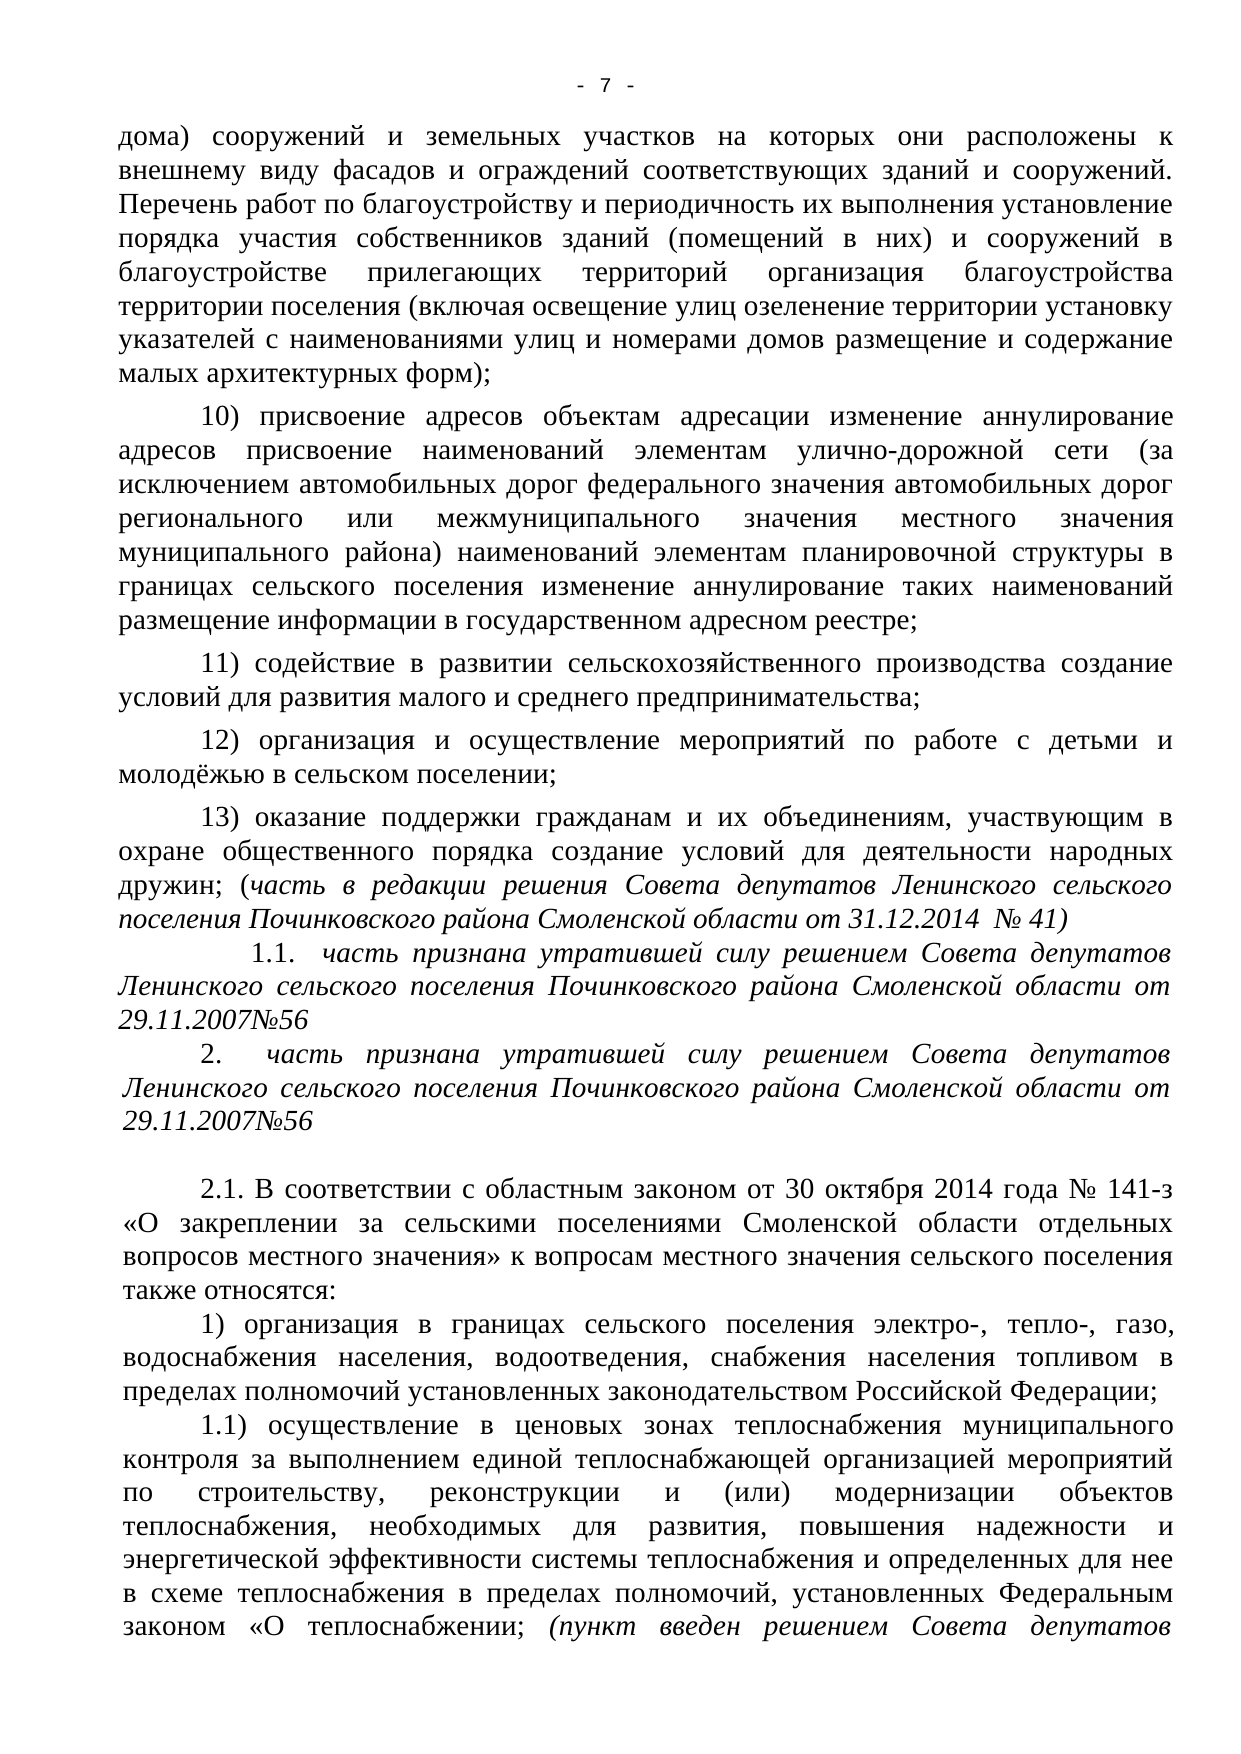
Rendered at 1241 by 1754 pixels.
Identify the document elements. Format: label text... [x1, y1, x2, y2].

text 11) содействие в развитии сельскохозяйственного производства создание условий для развития малого и среднего предпринимательства; [118, 645, 1175, 713]
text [118, 118, 1175, 390]
text 12) организация и осуществление мероприятий по работе с детьми и молодёжью в сельском поселении; [118, 722, 1175, 790]
text 1) организация в границах сельского поселения электро-, тепло-, газо, водоснабжения населения, водоотведения, снабжения населения топливом в пределах полномочий установленных законодательством Российской Федерации; [123, 1307, 1175, 1407]
text 1.1. часть признана утратившей силу решением Совета депутатов Ленинского сельского поселения Починковского района Смоленской области от 29.11.2007№56 [118, 936, 1175, 1036]
text 13) оказание поддержки гражданам и их объединениям, участвующим в охране общественного порядка создание условий для деятельности народных дружин; (часть в редакции решения Совета депутатов Ленинского сельского поселения Починковского района Смоленской области от 31.12.2014 № 41) [118, 799, 1175, 935]
text 2. часть признана утратившей силу решением Совета депутатов Ленинского сельского поселения Починковского района Смоленской области от 29.11.2007№56 [123, 1037, 1175, 1137]
text 10) присвоение адресов объектам адресации изменение аннулирование адресов присвоение наименований элементам улично-дорожной сети (за исключением автомобильных дорог федерального значения автомобильных дорог регионального или межмуниципального значения местного значения муниципального района) наименований элементам планировочной структуры в границах сельского поселения изменение аннулирование таких наименований размещение информации в государственном адресном реестре; [118, 399, 1175, 636]
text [123, 1408, 1175, 1642]
text 2.1. В соответствии с областным законом от 30 октября 2014 года № 141-з «О закреплении за сельскими поселениями Смоленской области отдельных вопросов местного значения» к вопросам местного значения сельского поселения также относятся: [123, 1172, 1175, 1306]
